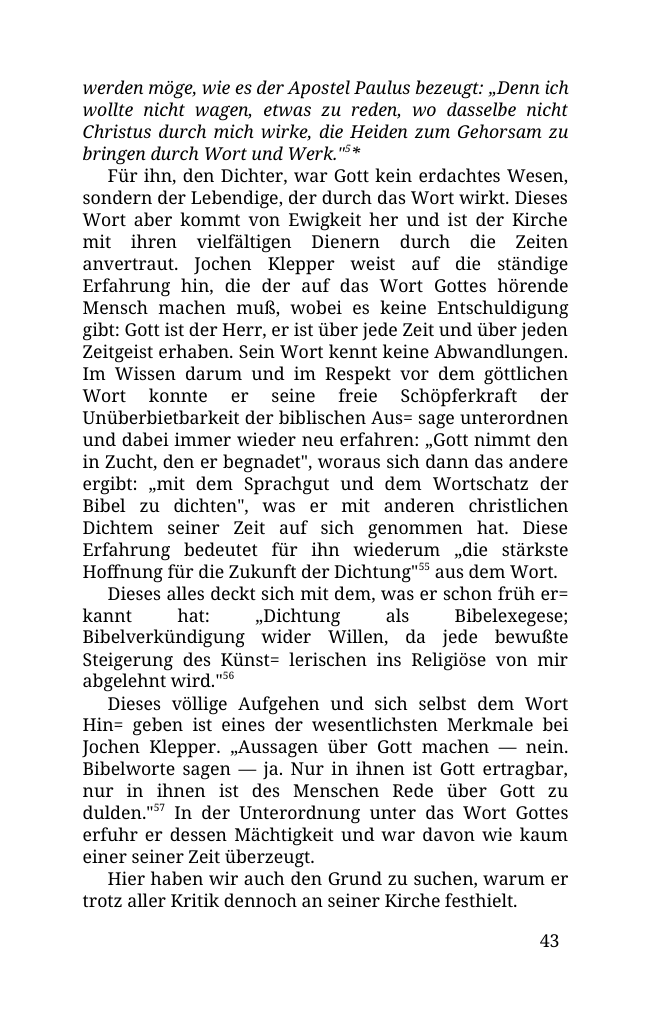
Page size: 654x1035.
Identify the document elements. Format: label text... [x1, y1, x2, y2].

text Hier haben wir auch den Grund zu suchen, warum er trotz aller Kritik dennoch an seiner Kirche festhielt. [82, 868, 569, 908]
text 43 [539, 933, 559, 951]
text Für ihn, den Dichter, war Gott kein erdachtes Wesen, sondern der Lebendige, der durch das Wort wirkt. Dieses Wort aber kommt von Ewigkeit her und ist der Kirche mit ihren vielfältigen Dienern durch die Zeiten anvertraut. Jochen Klepper weist auf die ständige Erfahrung hin, die der auf das Wort Gottes hörende Mensch machen muß, wobei es keine Entschuldigung gibt: Gott ist der Herr, er ist über jede Zeit und über jeden Zeitgeist erhaben. Sein Wort kennt keine Abwandlungen. Im Wissen darum und im Respekt vor dem göttlichen Wort konnte er seine freie Schöpferkraft der Unüberbietbarkeit der biblischen Aus= sage unterordnen und dabei immer wieder neu erfahren: „Gott nimmt den in Zucht, den er begnadet", woraus sich dann das andere ergibt: „mit dem Sprachgut und dem Wortschatz der Bibel zu dichten", was er mit anderen christlichen Dichtem seiner Zeit auf sich genommen hat. Diese Erfahrung bedeutet für ihn wiederum „die stärkste Hoffnung für die Zukunft der Dichtung"55 aus dem Wort. [82, 165, 569, 582]
text Dieses völlige Aufgehen und sich selbst dem Wort Hin= geben ist eines der wesentlichsten Merkmale bei Jochen Klepper. „Aussagen über Gott machen — nein. Bibelworte sagen — ja. Nur in ihnen ist Gott ertragbar, nur in ihnen ist des Menschen Rede über Gott zu dulden."57 In der Unterordnung unter das Wort Gottes erfuhr er dessen Mächtigkeit und war davon wie kaum einer seiner Zeit überzeugt. [82, 692, 569, 868]
text Dieses alles deckt sich mit dem, was er schon früh er= kannt hat: „Dichtung als Bibelexegese; Bibelverkündigung wider Willen, da jede bewußte Steigerung des Künst= lerischen ins Religiöse von mir abgelehnt wird."56 [82, 582, 569, 692]
text werden möge, wie es der Apostel Paulus bezeugt: „Denn ich wollte nicht wagen, etwas zu reden, wo dasselbe nicht Christus durch mich wirke, die Heiden zum Gehorsam zu bringen durch Wort und Werk."5* [82, 77, 569, 165]
